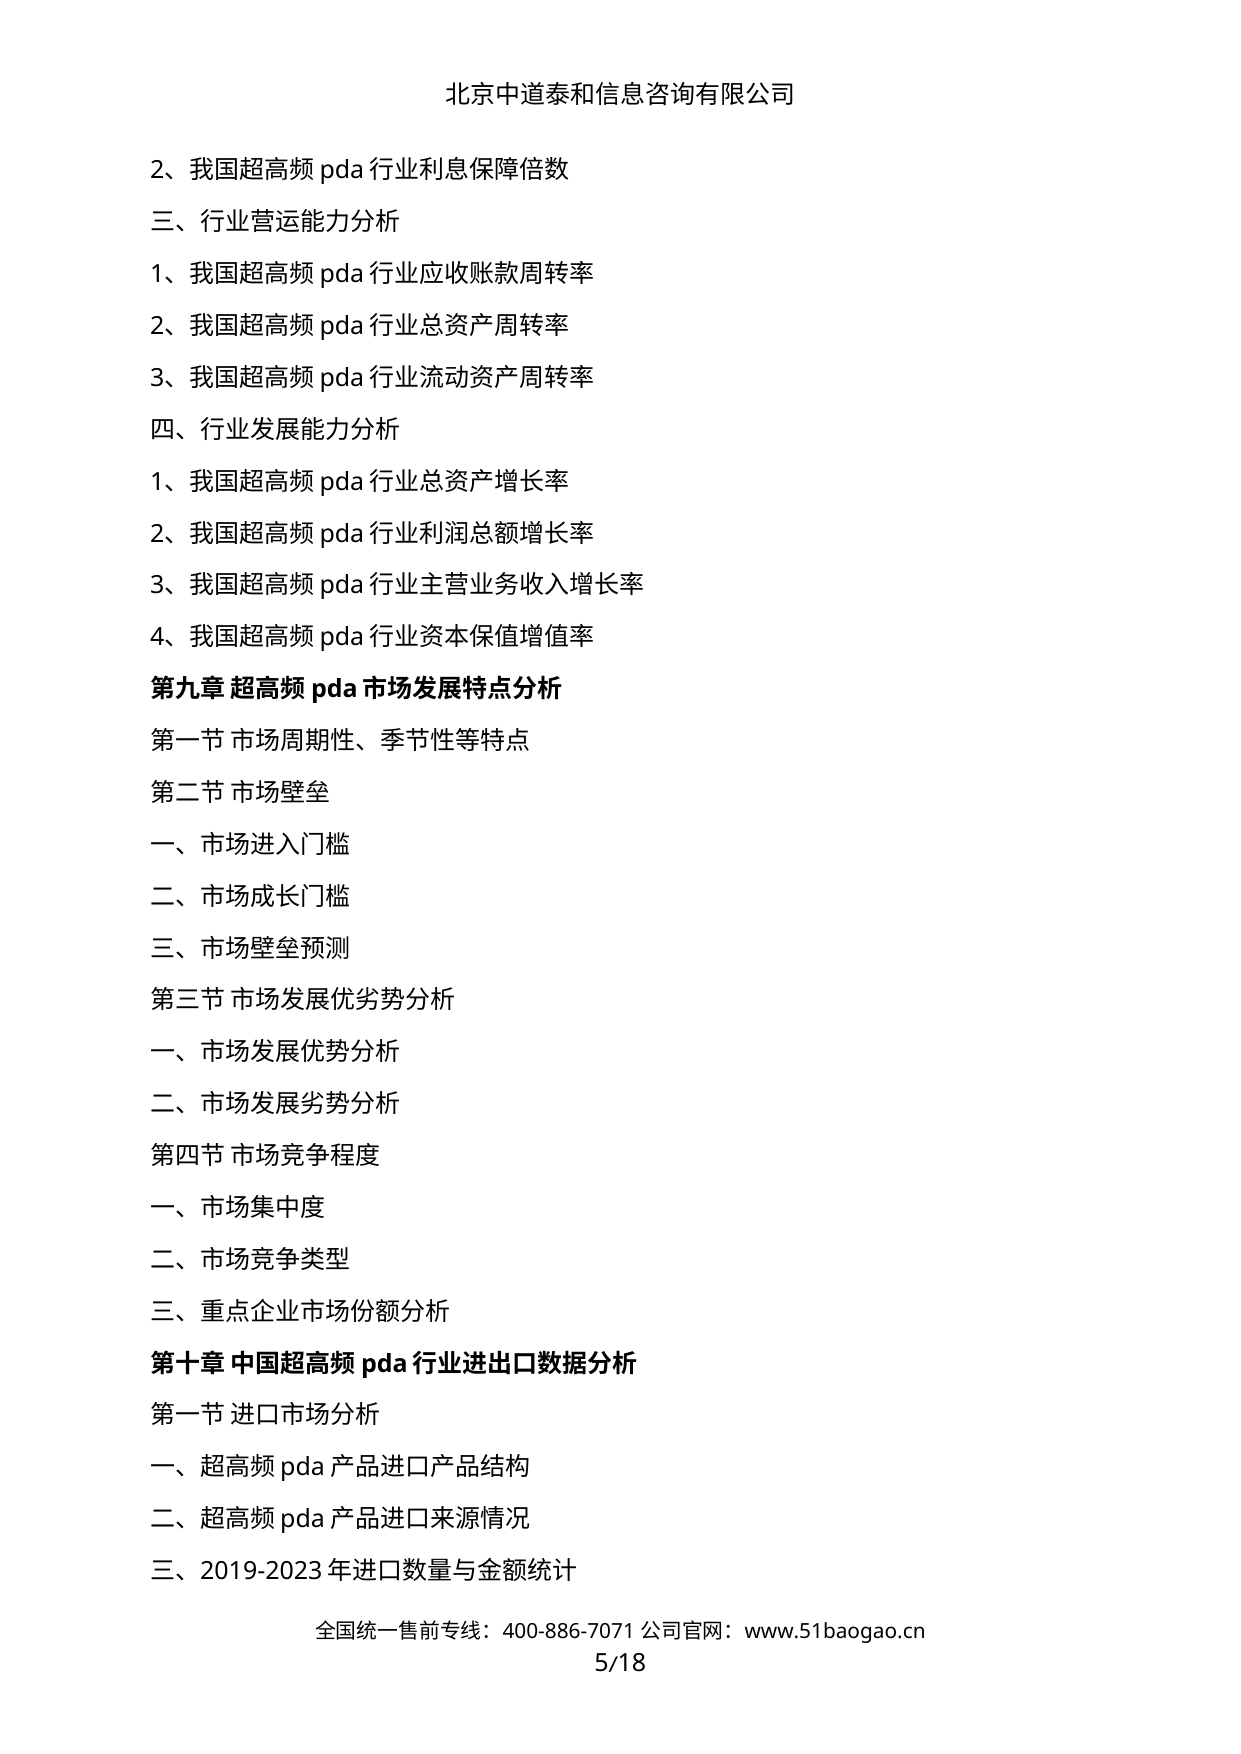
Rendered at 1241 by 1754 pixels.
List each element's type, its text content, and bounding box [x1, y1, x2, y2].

text 2、我国超高频pda行业利息保障倍数 [150, 150, 1090, 186]
text 三、重点企业市场份额分析 [150, 1291, 1090, 1327]
text 四、行业发展能力分析 [150, 409, 1090, 446]
text 一、超高频pda产品进口产品结构 [150, 1447, 1090, 1483]
text 第三节 市场发展优劣势分析 [150, 980, 1090, 1016]
text 4、我国超高频pda行业资本保值增值率 [150, 617, 1090, 653]
text 一、市场集中度 [150, 1187, 1090, 1224]
text 二、超高频pda产品进口来源情况 [150, 1499, 1090, 1535]
text 一、市场发展优势分析 [150, 1032, 1090, 1068]
text 1、我国超高频pda行业应收账款周转率 [150, 254, 1090, 290]
text 2、我国超高频pda行业利润总额增长率 [150, 513, 1090, 549]
text 二、市场成长门槛 [150, 876, 1090, 912]
text 2、我国超高频pda行业总资产周转率 [150, 306, 1090, 342]
text 第四节 市场竞争程度 [150, 1136, 1090, 1172]
text 第一节 市场周期性、季节性等特点 [150, 721, 1090, 757]
text 第二节 市场壁垒 [150, 772, 1090, 809]
text 第九章 超高频pda市场发展特点分析 [150, 669, 1090, 705]
text 三、行业营运能力分析 [150, 202, 1090, 238]
text 二、市场竞争类型 [150, 1239, 1090, 1276]
text 三、市场壁垒预测 [150, 928, 1090, 964]
text 三、2019-2023年进口数量与金额统计 [150, 1551, 1090, 1587]
text 3、我国超高频pda行业流动资产周转率 [150, 357, 1090, 394]
text 二、市场发展劣势分析 [150, 1084, 1090, 1120]
text 第一节 进口市场分析 [150, 1395, 1090, 1431]
text 一、市场进入门槛 [150, 824, 1090, 861]
text 第十章 中国超高频pda行业进出口数据分析 [150, 1343, 1090, 1379]
text 1、我国超高频pda行业总资产增长率 [150, 461, 1090, 497]
text 3、我国超高频pda行业主营业务收入增长率 [150, 565, 1090, 601]
